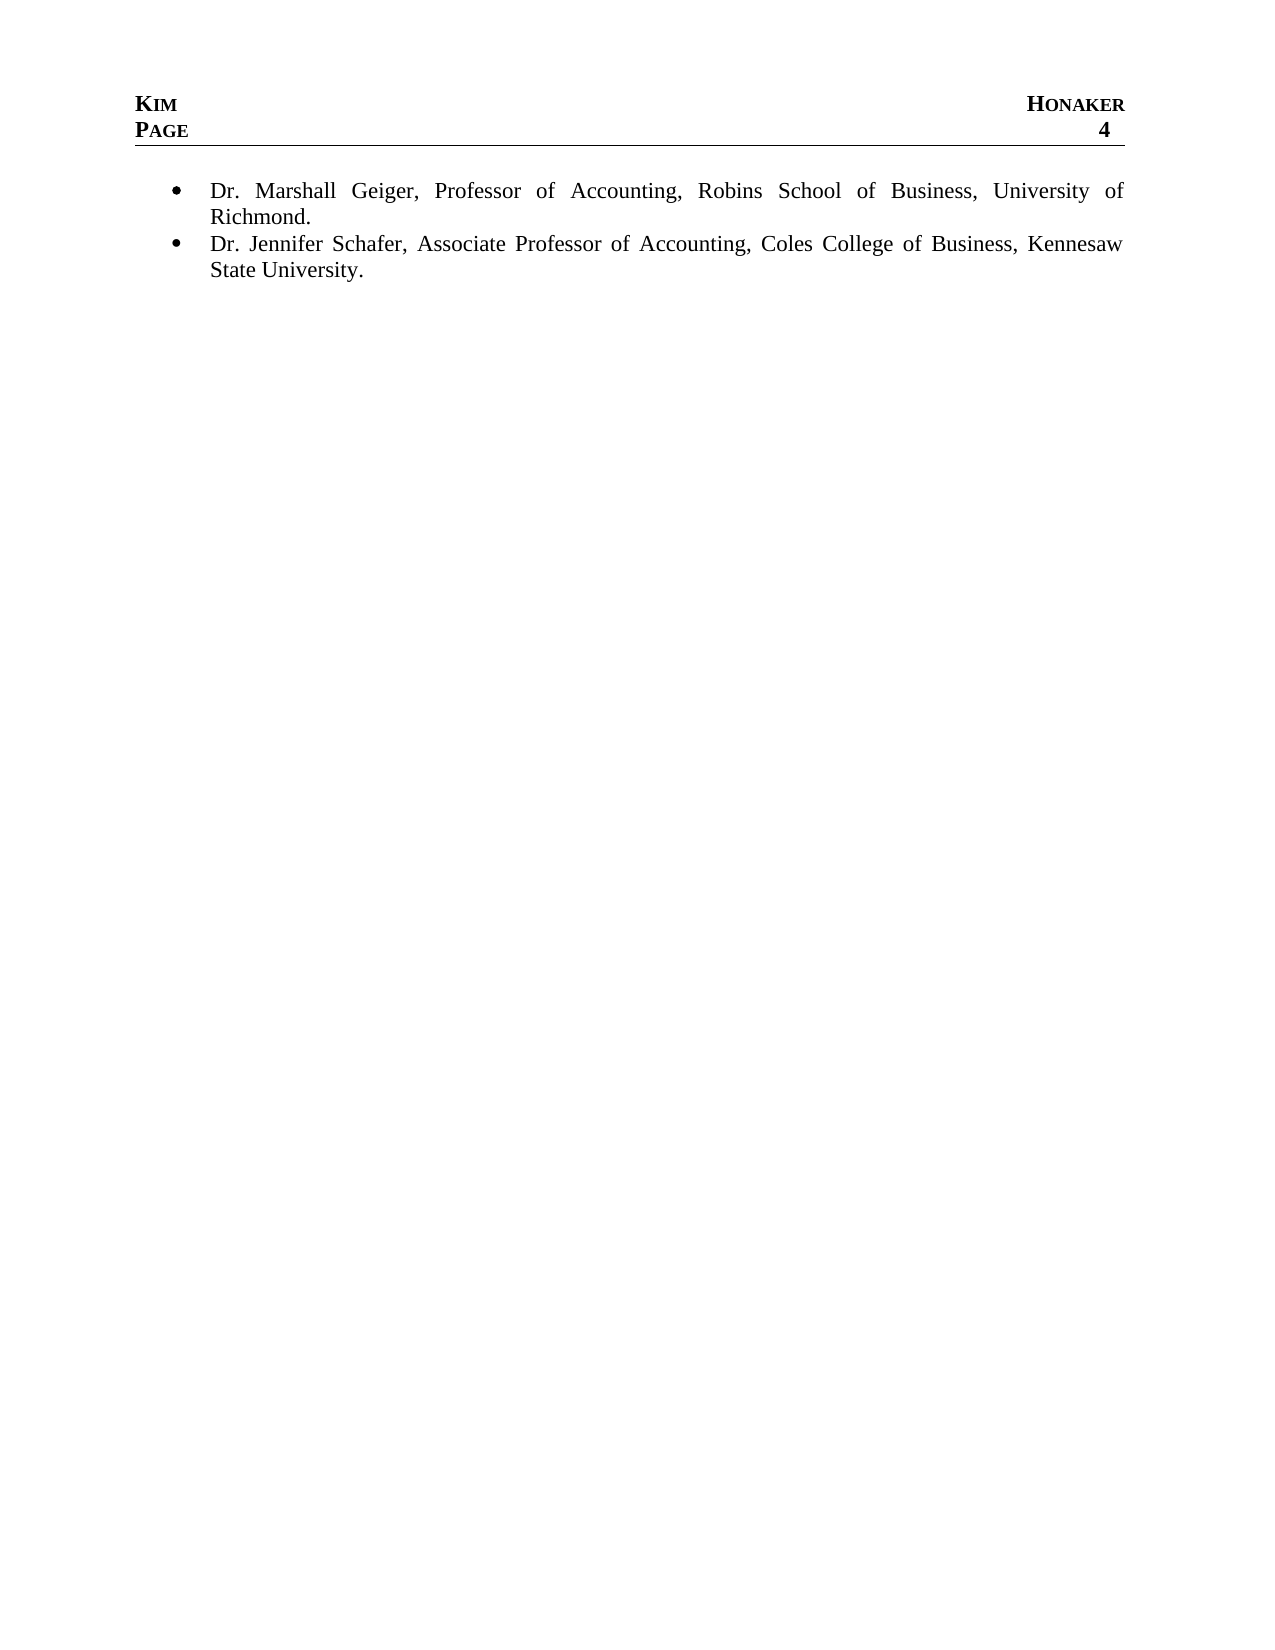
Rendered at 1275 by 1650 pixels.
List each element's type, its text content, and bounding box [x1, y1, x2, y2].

list Dr. Jennifer Schafer, Associate Professor of Accounting, Coles College of Business, Kennesaw State University. [172, 230, 1125, 282]
list Dr. Marshall Geiger, Professor of Accounting, Robins School of Business, University of Richmond. [172, 177, 1125, 230]
